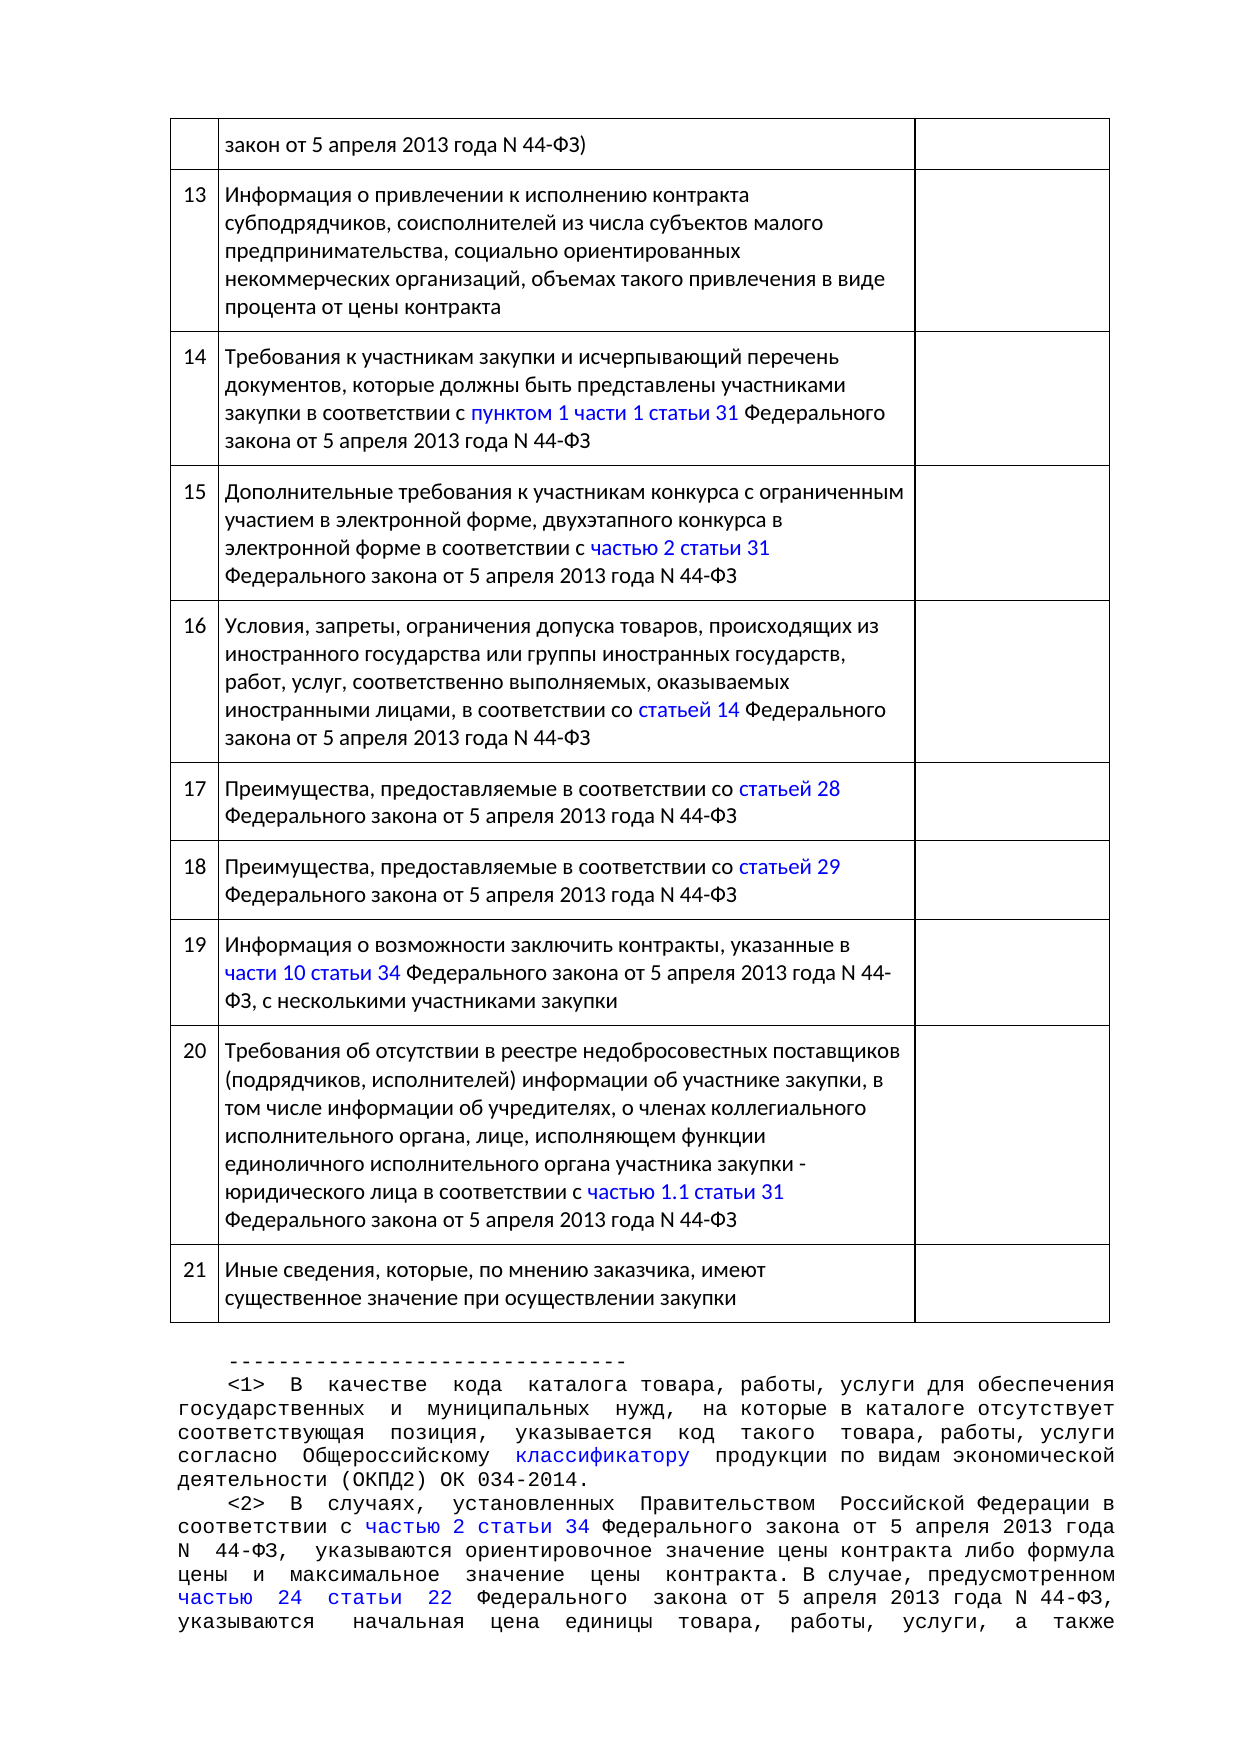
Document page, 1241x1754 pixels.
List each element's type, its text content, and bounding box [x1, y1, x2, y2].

table_cell [916, 1245, 1109, 1322]
table_cell Дополнительные требования к участникам конкурса с ограниченным участием в электронной форме, двухэтапного конкурса в электронной форме в соответствии с частью 2 статьи 31 Федерального закона от 5 апреля 2013 года N 44-ФЗ [219, 466, 914, 599]
table_cell Условия, запреты, ограничения допуска товаров, происходящих из иностранного государства или группы иностранных государств, работ, услуг, соответственно выполняемых, оказываемых иностранными лицами, в соответствии со статьей 14 Федерального закона от 5 апреля 2013 года N 44-ФЗ [219, 601, 914, 762]
text соответствии с частью 2 статьи 34 Федерального закона от 5 апреля 2013 года [177, 1516, 1152, 1540]
table_cell 21 [171, 1245, 218, 1322]
table_cell Преимущества, предоставляемые в соответствии со статьей 29 Федерального закона от 5 апреля 2013 года N 44-ФЗ [219, 841, 914, 919]
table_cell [219, 119, 914, 168]
table_cell [916, 841, 1109, 919]
table_cell [916, 920, 1109, 1025]
table_cell 20 [171, 1026, 218, 1243]
table_cell 12 [171, 119, 218, 168]
table_cell Информация о возможности заключить контракты, указанные в части 10 статьи 34 Федерального закона от 5 апреля 2013 года N 44-ФЗ, с несколькими участниками закупки [219, 920, 914, 1025]
table_cell [916, 1026, 1109, 1243]
text согласно Общероссийскому классификатору продукции по видам экономической [177, 1445, 1152, 1469]
table_cell Информация о привлечении к исполнению контракта субподрядчиков, соисполнителей из числа субъектов малого предпринимательства, социально ориентированных некоммерческих организаций, объемах такого привлечения в виде процента от цены контракта [219, 170, 914, 331]
table_cell [916, 332, 1109, 465]
table_cell [916, 763, 1109, 840]
text <1> В качестве кода каталога товара, работы, услуги для обеспечения [177, 1374, 1152, 1398]
table_cell [916, 466, 1109, 599]
text цены и максимальное значение цены контракта. В случае, предусмотренном [177, 1564, 1152, 1587]
text деятельности (ОКПД2) ОК 034-2014. [177, 1469, 1152, 1493]
table_cell 18 [171, 841, 218, 919]
table_cell 19 [171, 920, 218, 1025]
text <2> В случаях, установленных Правительством Российской Федерации в [177, 1493, 1152, 1516]
text государственных и муниципальных нужд, на которые в каталоге отсутствует [177, 1398, 1152, 1422]
text частью 24 статьи 22 Федерального закона от 5 апреля 2013 года N 44-ФЗ, [177, 1587, 1152, 1611]
table_cell 14 [171, 332, 218, 465]
table_cell Иные сведения, которые, по мнению заказчика, имеют существенное значение при осуществлении закупки [219, 1245, 914, 1322]
table_cell Требования об отсутствии в реестре недобросовестных поставщиков (подрядчиков, исполнителей) информации об участнике закупки, в том числе информации об учредителях, о членах коллегиального исполнительного органа, лице, исполняющем функции единоличного исполнительного органа участника закупки - юридического лица в соответствии с частью 1.1 статьи 31 Федерального закона от 5 апреля 2013 года N 44-ФЗ [219, 1026, 914, 1243]
table_cell Требования к участникам закупки и исчерпывающий перечень документов, которые должны быть представлены участниками закупки в соответствии с пунктом 1 части 1 статьи 31 Федерального закона от 5 апреля 2013 года N 44-ФЗ [219, 332, 914, 465]
text N 44-ФЗ, указываются ориентировочное значение цены контракта либо формула [177, 1540, 1152, 1564]
table_cell 15 [171, 466, 218, 599]
table_cell 17 [171, 763, 218, 840]
text -------------------------------- [177, 1351, 1152, 1374]
table_cell 16 [171, 601, 218, 762]
text указываются начальная цена единицы товара, работы, услуги, а также [177, 1611, 1152, 1634]
table_cell [916, 170, 1109, 331]
table_cell [916, 119, 1109, 168]
table_cell 13 [171, 170, 218, 331]
text соответствующая позиция, указывается код такого товара, работы, услуги [177, 1422, 1152, 1445]
table_cell [916, 601, 1109, 762]
table_cell Преимущества, предоставляемые в соответствии со статьей 28 Федерального закона от 5 апреля 2013 года N 44-ФЗ [219, 763, 914, 840]
